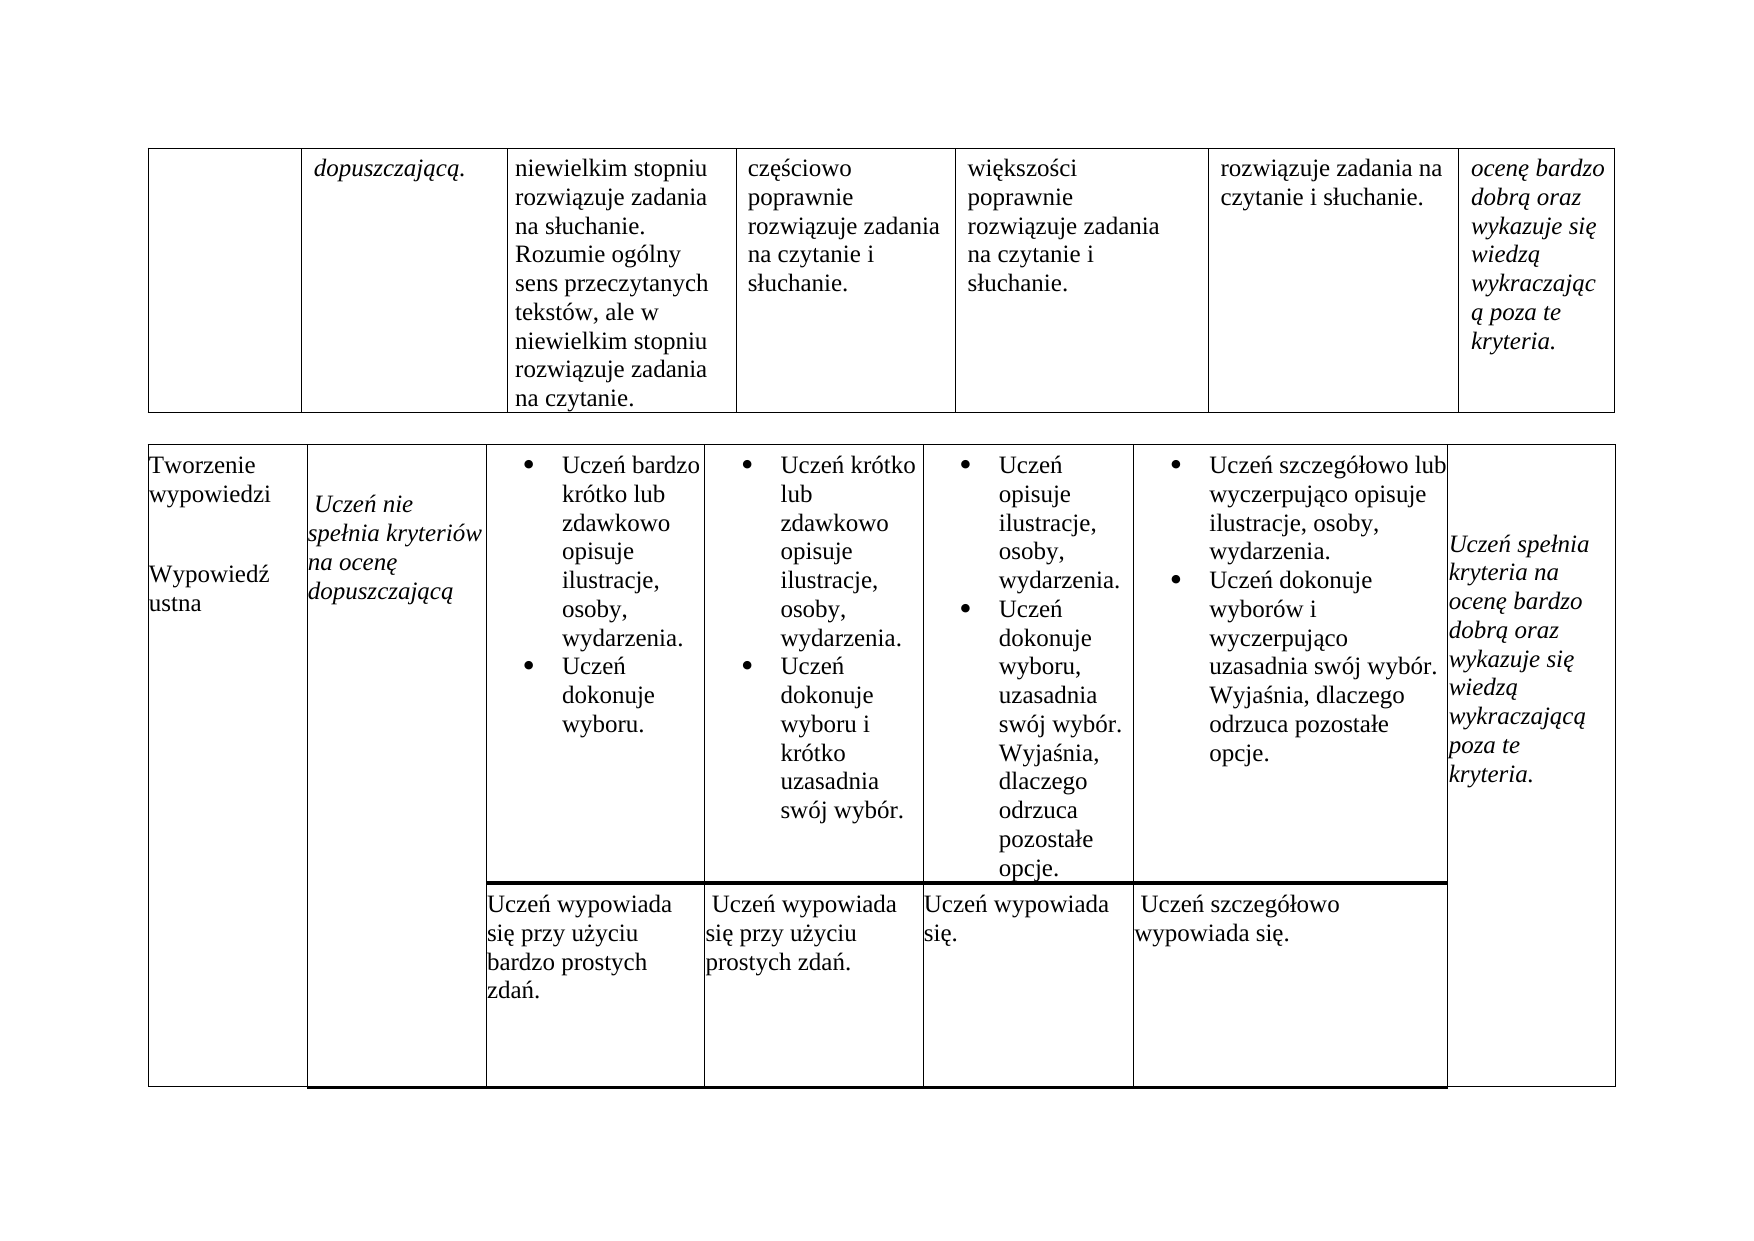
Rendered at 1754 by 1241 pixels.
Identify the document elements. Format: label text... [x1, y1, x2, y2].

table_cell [1459, 149, 1614, 412]
table_header Uczeń krótko lub zdawkowo opisuje ilustracje, osoby, wydarzenia. Uczeń dokonuje wyboru i krótko uzasadnia swój wybór. [705, 445, 923, 881]
table_header Uczeń nie spełnia kryteriów na ocenę dopuszczającą [308, 445, 486, 1086]
table_cell Uczeń wypowiada się. [924, 885, 1133, 1086]
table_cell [1209, 149, 1458, 412]
table_header Uczeń bardzo krótko lub zdawkowo opisuje ilustracje, osoby, wydarzenia. Uczeń dokonuje wyboru. [487, 445, 704, 881]
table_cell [302, 149, 507, 412]
table_cell Uczeń wypowiada się przy użyciu bardzo prostych zdań. [487, 885, 704, 1086]
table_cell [508, 149, 736, 412]
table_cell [149, 149, 301, 412]
table_cell Uczeń wypowiada się przy użyciu prostych zdań. [705, 885, 923, 1086]
table_cell Uczeń szczegółowo wypowiada się. [1134, 885, 1447, 1086]
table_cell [737, 149, 955, 412]
table_header Uczeń opisuje ilustracje, osoby, wydarzenia. Uczeń dokonuje wyboru, uzasadnia swój wybór. Wyjaśnia, dlaczego odrzuca pozostałe opcje. [924, 445, 1133, 881]
table_header Uczeń spełnia kryteria na ocenę bardzo dobrą oraz wykazuje się wiedzą wykraczającą poza te kryteria. [1448, 445, 1615, 1086]
table_header Uczeń szczegółowo lub wyczerpująco opisuje ilustracje, osoby, wydarzenia. Uczeń dokonuje wyborów i wyczerpująco uzasadnia swój wybór. Wyjaśnia, dlaczego odrzuca pozostałe opcje. [1134, 445, 1447, 881]
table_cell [956, 149, 1208, 412]
table_header Tworzenie wypowiedzi Wypowiedź ustna [149, 445, 307, 1086]
